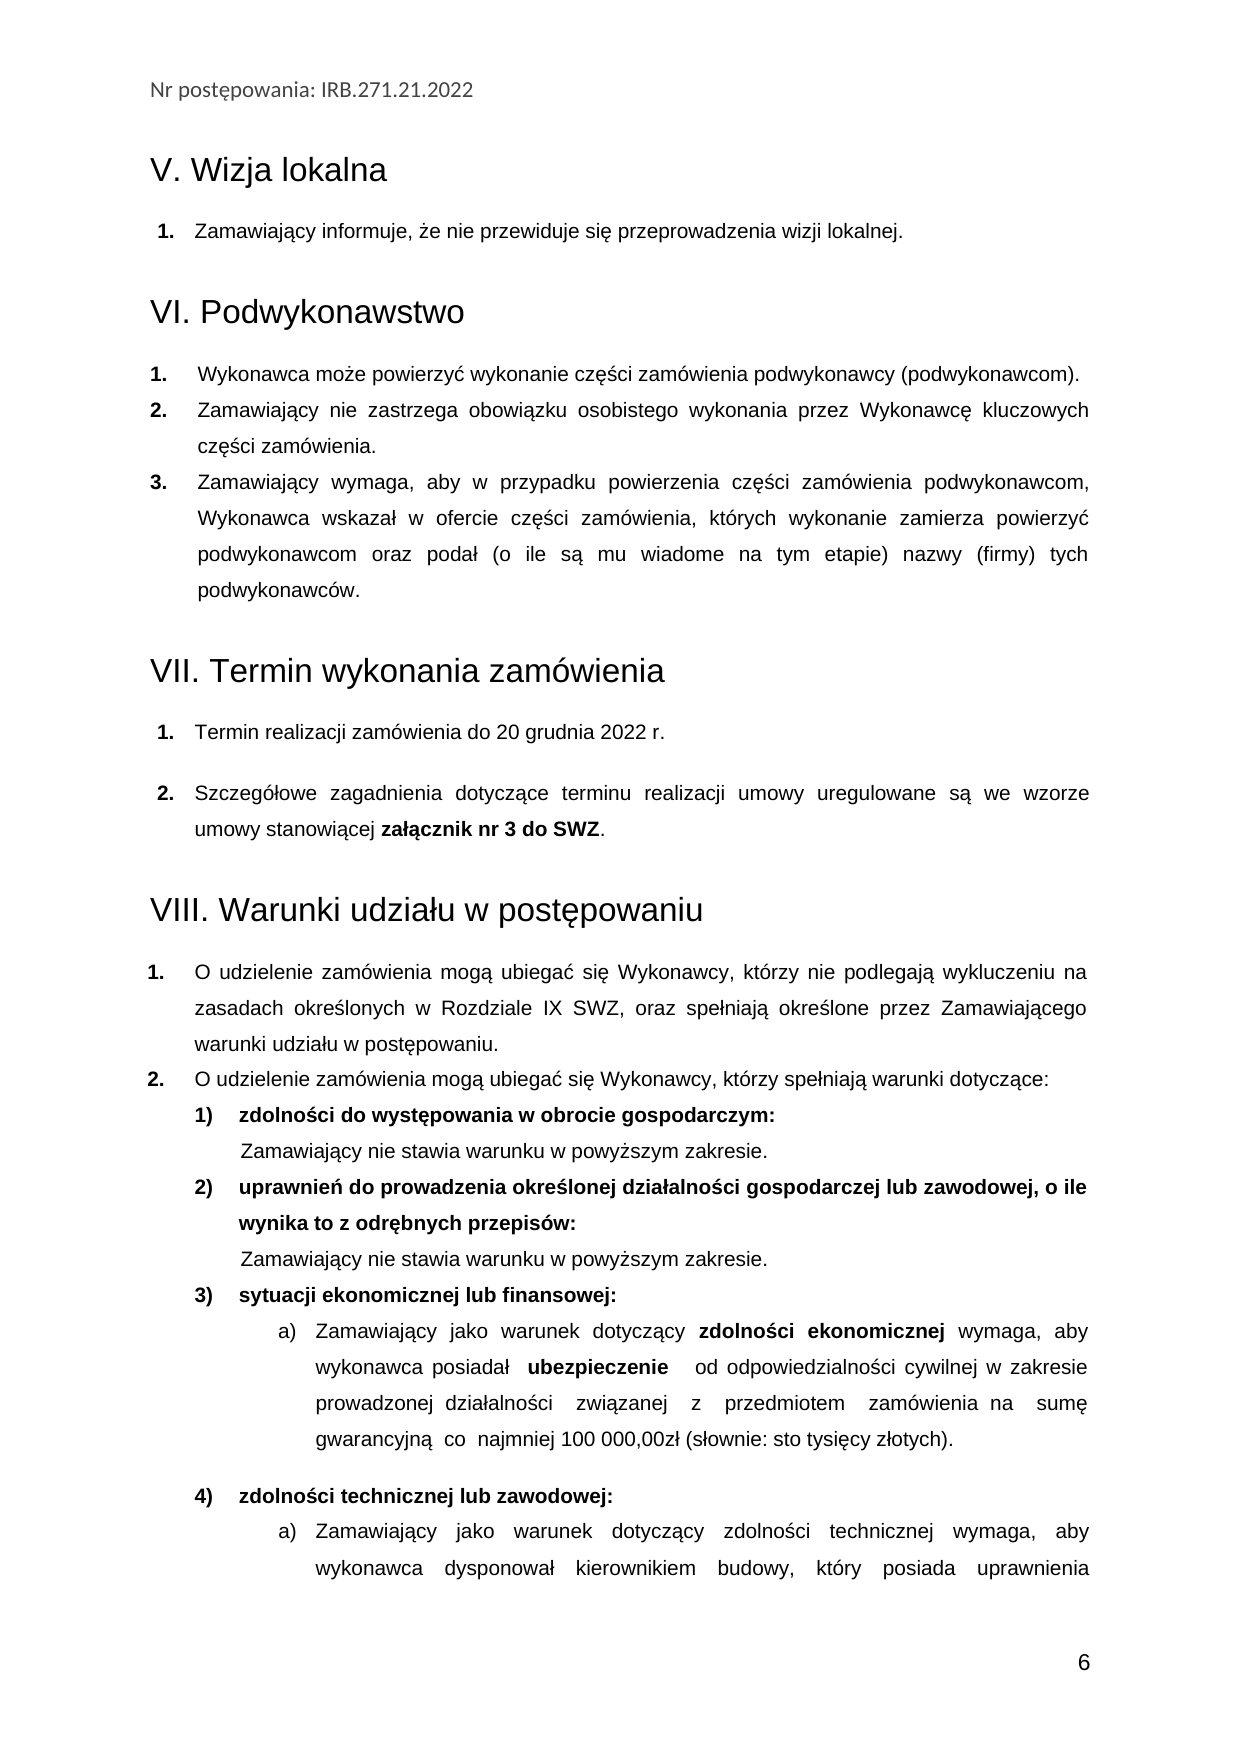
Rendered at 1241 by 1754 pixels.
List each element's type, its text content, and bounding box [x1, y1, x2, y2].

list Wykonawca może powierzyć wykonanie części zamówienia podwykonawcy (podwykonawcom). [150, 362, 1090, 386]
list Zamawiający informuje, że nie przewiduje się przeprowadzenia wizji lokalnej. [157, 219, 1090, 243]
list zdolności do występowania w obrocie gospodarczym: [194, 1103, 1088, 1127]
list zdolności technicznej lub zawodowej: [194, 1483, 1088, 1507]
subtitle VI. Podwykonawstwo [150, 293, 1090, 331]
list Termin realizacji zamówienia do 20 grudnia 2022 r. [157, 720, 1090, 744]
list Zamawiający nie zastrzega obowiązku osobistego wykonania przez Wykonawcę kluczowych części zamówienia. [150, 398, 1090, 458]
text Zamawiający nie stawia warunku w powyższym zakresie. [240, 1139, 1088, 1163]
list O udzielenie zamówienia mogą ubiegać się Wykonawcy, którzy nie podlegają wykluczeniu na zasadach określonych w Rozdziale IX SWZ, oraz spełniają określone przez Zamawiającego warunki udziału w postępowaniu. [147, 959, 1088, 1055]
list uprawnień do prowadzenia określonej działalności gospodarczej lub zawodowej, o ile wynika to z odrębnych przepisów: [194, 1175, 1088, 1235]
subtitle V. Wizja lokalna [150, 150, 1090, 188]
text Zamawiający nie stawia warunku w powyższym zakresie. [240, 1247, 1088, 1271]
subtitle VII. Termin wykonania zamówienia [150, 651, 1090, 689]
list Szczegółowe zagadnienia dotyczące terminu realizacji umowy uregulowane są we wzorze umowy stanowiącej załącznik nr 3 do SWZ. [157, 781, 1090, 841]
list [278, 1519, 1090, 1579]
list O udzielenie zamówienia mogą ubiegać się Wykonawcy, którzy spełniają warunki dotyczące: [147, 1067, 1088, 1091]
list sytuacji ekonomicznej lub finansowej: [194, 1283, 1088, 1307]
list Zamawiający wymaga, aby w przypadku powierzenia części zamówienia podwykonawcom, Wykonawca wskazał w ofercie części zamówienia, których wykonanie zamierza powierzyć podwykonawcom oraz podał (o ile są mu wiadome na tym etapie) nazwy (firmy) tych podwykonawców. [150, 469, 1090, 601]
subtitle VIII. Warunki udziału w postępowaniu [150, 890, 1090, 929]
list Zamawiający jako warunek dotyczący zdolności ekonomicznej wymaga, aby wykonawca posiadał ubezpieczenie od odpowiedzialności cywilnej w zakresie prowadzonej działalności związanej z przedmiotem zamówienia na sumę gwarancyjną co najmniej 100 000,00zł (słownie: sto tysięcy złotych). [278, 1319, 1088, 1451]
